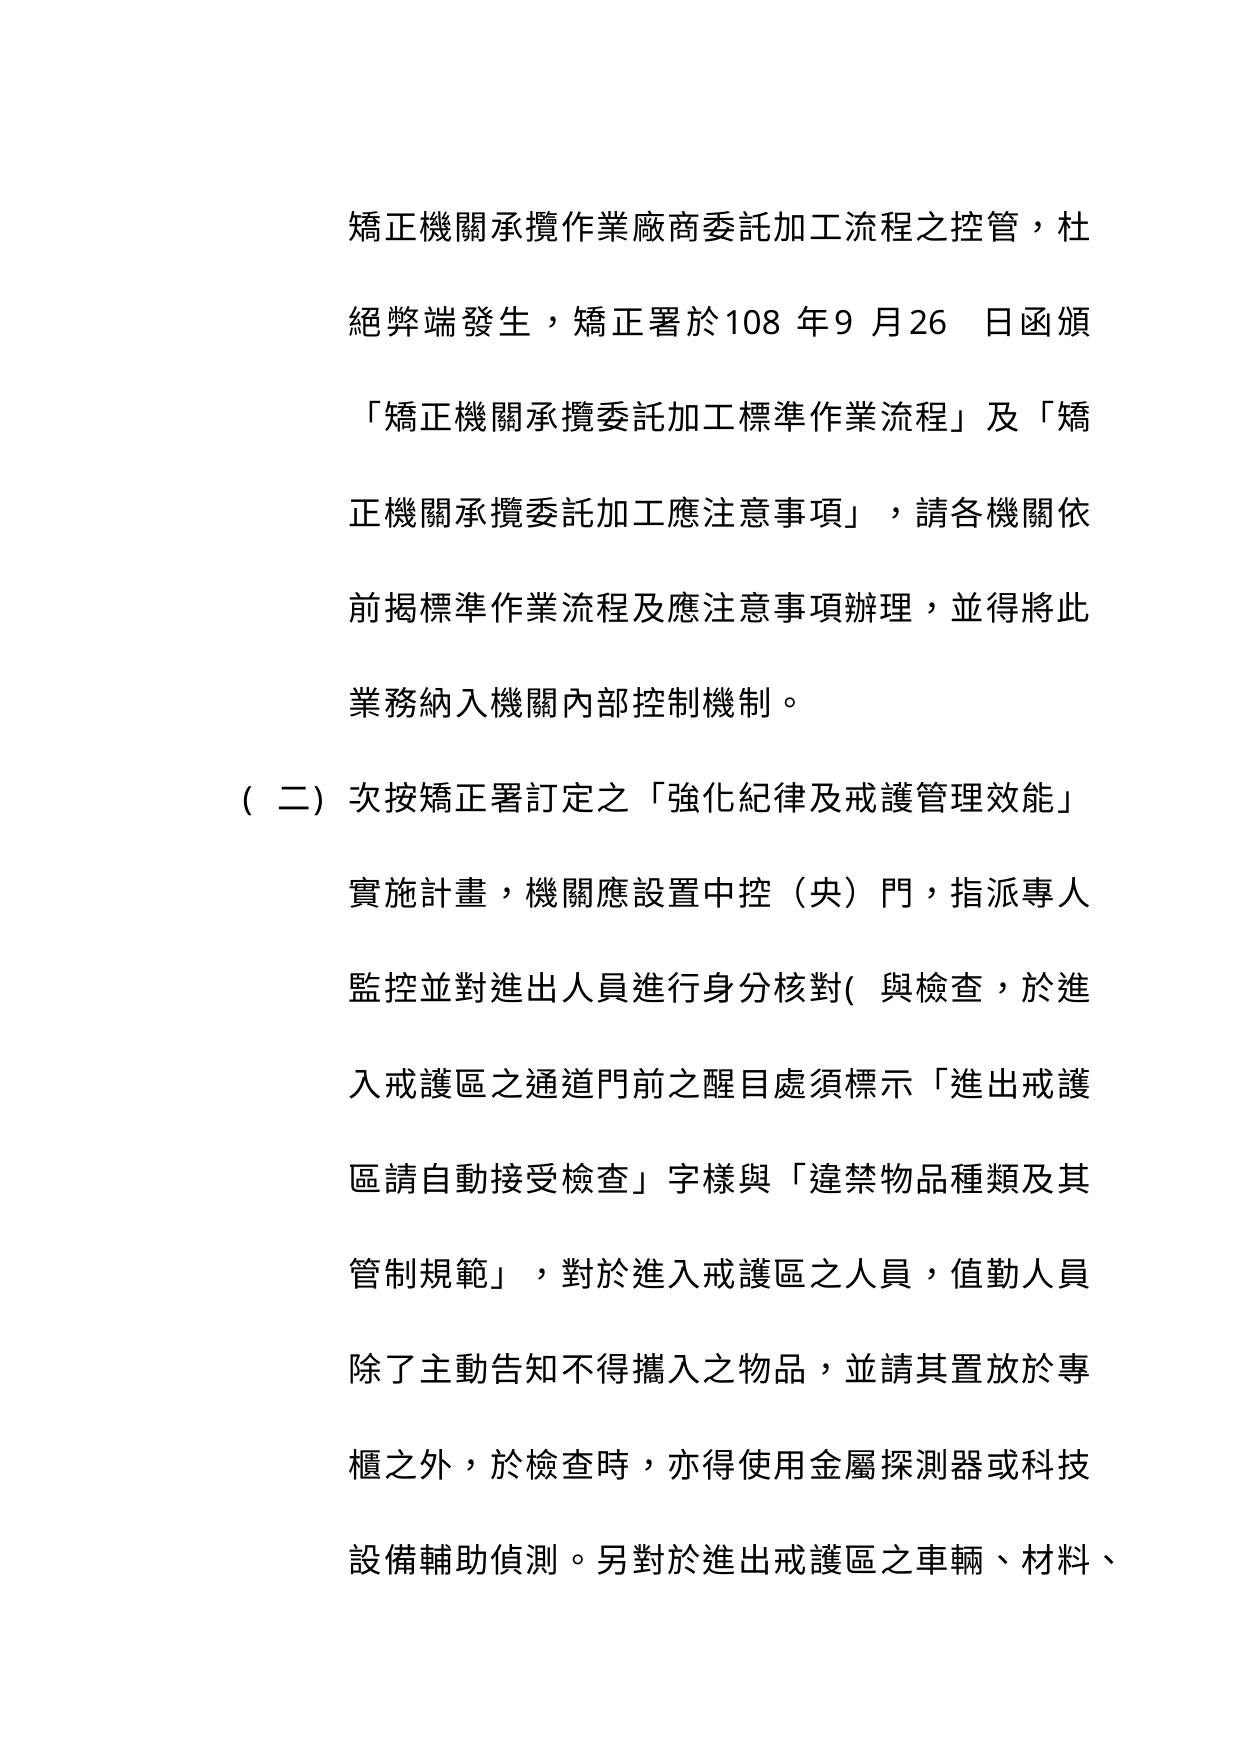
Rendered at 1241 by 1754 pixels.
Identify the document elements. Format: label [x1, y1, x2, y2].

subtitle [242, 177, 1092, 748]
subtitle [242, 748, 1092, 1605]
